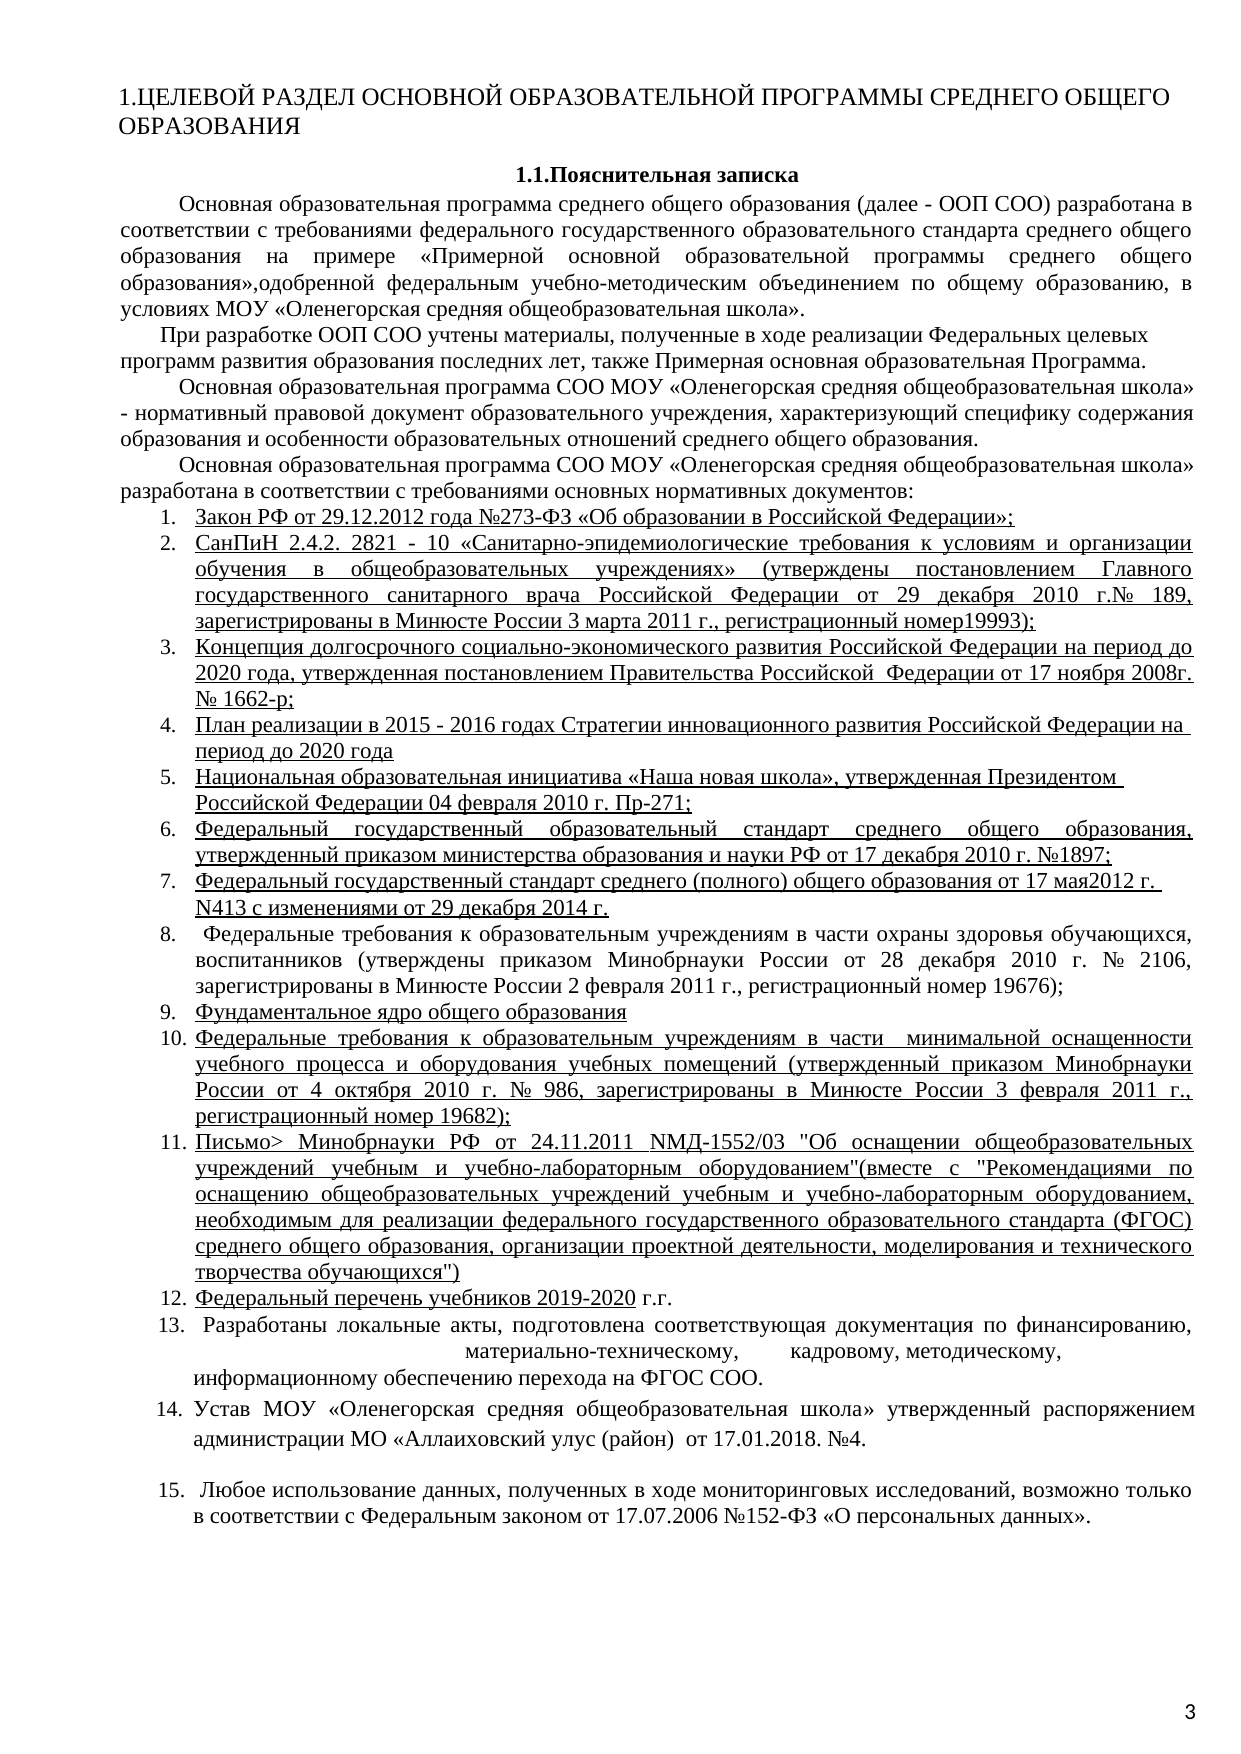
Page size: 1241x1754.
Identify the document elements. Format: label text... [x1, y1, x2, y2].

list Федеральный государственный стандарт среднего (полного) общего образования от 17 мая2012 г. N413 с изменениями от 29 декабря 2014 г. [160, 868, 1194, 920]
list Письмо> Минобрнауки РФ от 24.11.2011 NМД-1552/03 "Об оснащении общеобразовательных учреждений учебным и учебно-лабораторным оборудованием"(вместе с "Рекомендациями по оснащению общеобразовательных учреждений учебным и учебно-лабораторным оборудованием, необходимым для реализации федерального государственного образовательного стандарта (ФГОС) среднего общего образования, организации проектной деятельности, моделирования и технического творчества обучающихся") [160, 1128, 1194, 1285]
text Основная образовательная программа среднего общего образования (далее - ООП СОО) разработана в соответствии с требованиями федерального государственного образовательного стандарта среднего общего образования на примере «Примерной основной образовательной программы среднего общего образования»,одобренной федеральным учебно-методическим объединением по общему образованию, в условиях МОУ «Оленегорская средняя общеобразовательная школа». [120, 191, 1194, 321]
text При разработке ООП СОО учтены материалы, полученные в ходе реализации Федеральных целевых программ развития образования последних лет, также Примерная основная образовательная Программа. [120, 321, 1194, 373]
list Федеральные требования к образовательным учреждениям в части минимальной оснащенности учебного процесса и оборудования учебных помещений (утвержденный приказом Минобрнауки России от 4 октября 2010 г. № 986, зарегистрированы в Минюсте России 3 февраля 2011 г., регистрационный номер 19682); [160, 1024, 1194, 1128]
list Федеральный перечень учебников 2019-2020 г.г. [160, 1285, 1196, 1311]
list Закон РФ от 29.12.2012 года №273-ФЗ «Об образовании в Российской Федерации»; [160, 503, 1196, 529]
list Разработаны локальные акты, подготовлена соответствующая документация по финансированию, материально-техническому, кадровому, методическому, [158, 1311, 1194, 1364]
list Федеральные требования к образовательным учреждениям в части охраны здоровья обучающихся, воспитанников (утверждены приказом Минобрнауки России от 28 декабря 2010 г. № 2106, зарегистрированы в Минюсте России 2 февраля 2011 г., регистрационный номер 19676); [160, 920, 1194, 998]
list План реализации в 2015 - 2016 годах Стратегии инновационного развития Российской Федерации на период до 2020 года [160, 712, 1194, 764]
text 1.ЦЕЛЕВОЙ РАЗДЕЛ ОСНОВНОЙ ОБРАЗОВАТЕЛЬНОЙ ПРОГРАММЫ СРЕДНЕГО ОБЩЕГО ОБРАЗОВАНИЯ [118, 82, 1196, 140]
list Национальная образовательная инициатива «Наша новая школа», утвержденная Президентом Российской Федерации 04 февраля 2010 г. Пр-271; [160, 764, 1194, 816]
subtitle 1.1.Пояснительная записка [118, 161, 1196, 187]
list Устав МОУ «Оленегорская средняя общеобразовательная школа» утвержденный распоряжением администрации МО «Аллаиховский улус (район) от 17.01.2018. №4. [156, 1395, 1196, 1451]
list Фундаментальное ядро общего образования [160, 998, 1196, 1024]
text Основная образовательная программа СОО МОУ «Оленегорская средняя общеобразовательная школа» разработана в соответствии с требованиями основных нормативных документов: [120, 451, 1196, 503]
list Федеральный государственный образовательный стандарт среднего общего образования, утвержденный приказом министерства образования и науки РФ от 17 декабря 2010 г. №1897; [160, 816, 1194, 868]
text Основная образовательная программа СОО МОУ «Оленегорская средняя общеобразовательная школа» - нормативный правовой документ образовательного учреждения, характеризующий специфику содержания образования и особенности образовательных отношений среднего общего образования. [120, 373, 1196, 451]
text информационному обеспечению перехода на ФГОС СОО. [118, 1364, 1196, 1390]
list СанПиН 2.4.2. 2821 - 10 «Санитарно-эпидемиологические требования к условиям и организации обучения в общеобразовательных учреждениях» (утверждены постановлением Главного государственного санитарного врача Российской Федерации от 29 декабря 2010 г.№ 189, зарегистрированы в Минюсте России 3 марта 2011 г., регистрационный номер19993); [160, 529, 1194, 634]
list Концепция долгосрочного социально-экономического развития Российской Федерации на период до 2020 года, утвержденная постановлением Правительства Российской Федерации от 17 ноября 2008г. № 1662-р; [160, 634, 1194, 712]
list Любое использование данных, полученных в ходе мониторинговых исследований, возможно только в соответствии с Федеральным законом от 17.07.2006 №152-ФЗ «О персональных данных». [158, 1476, 1194, 1529]
